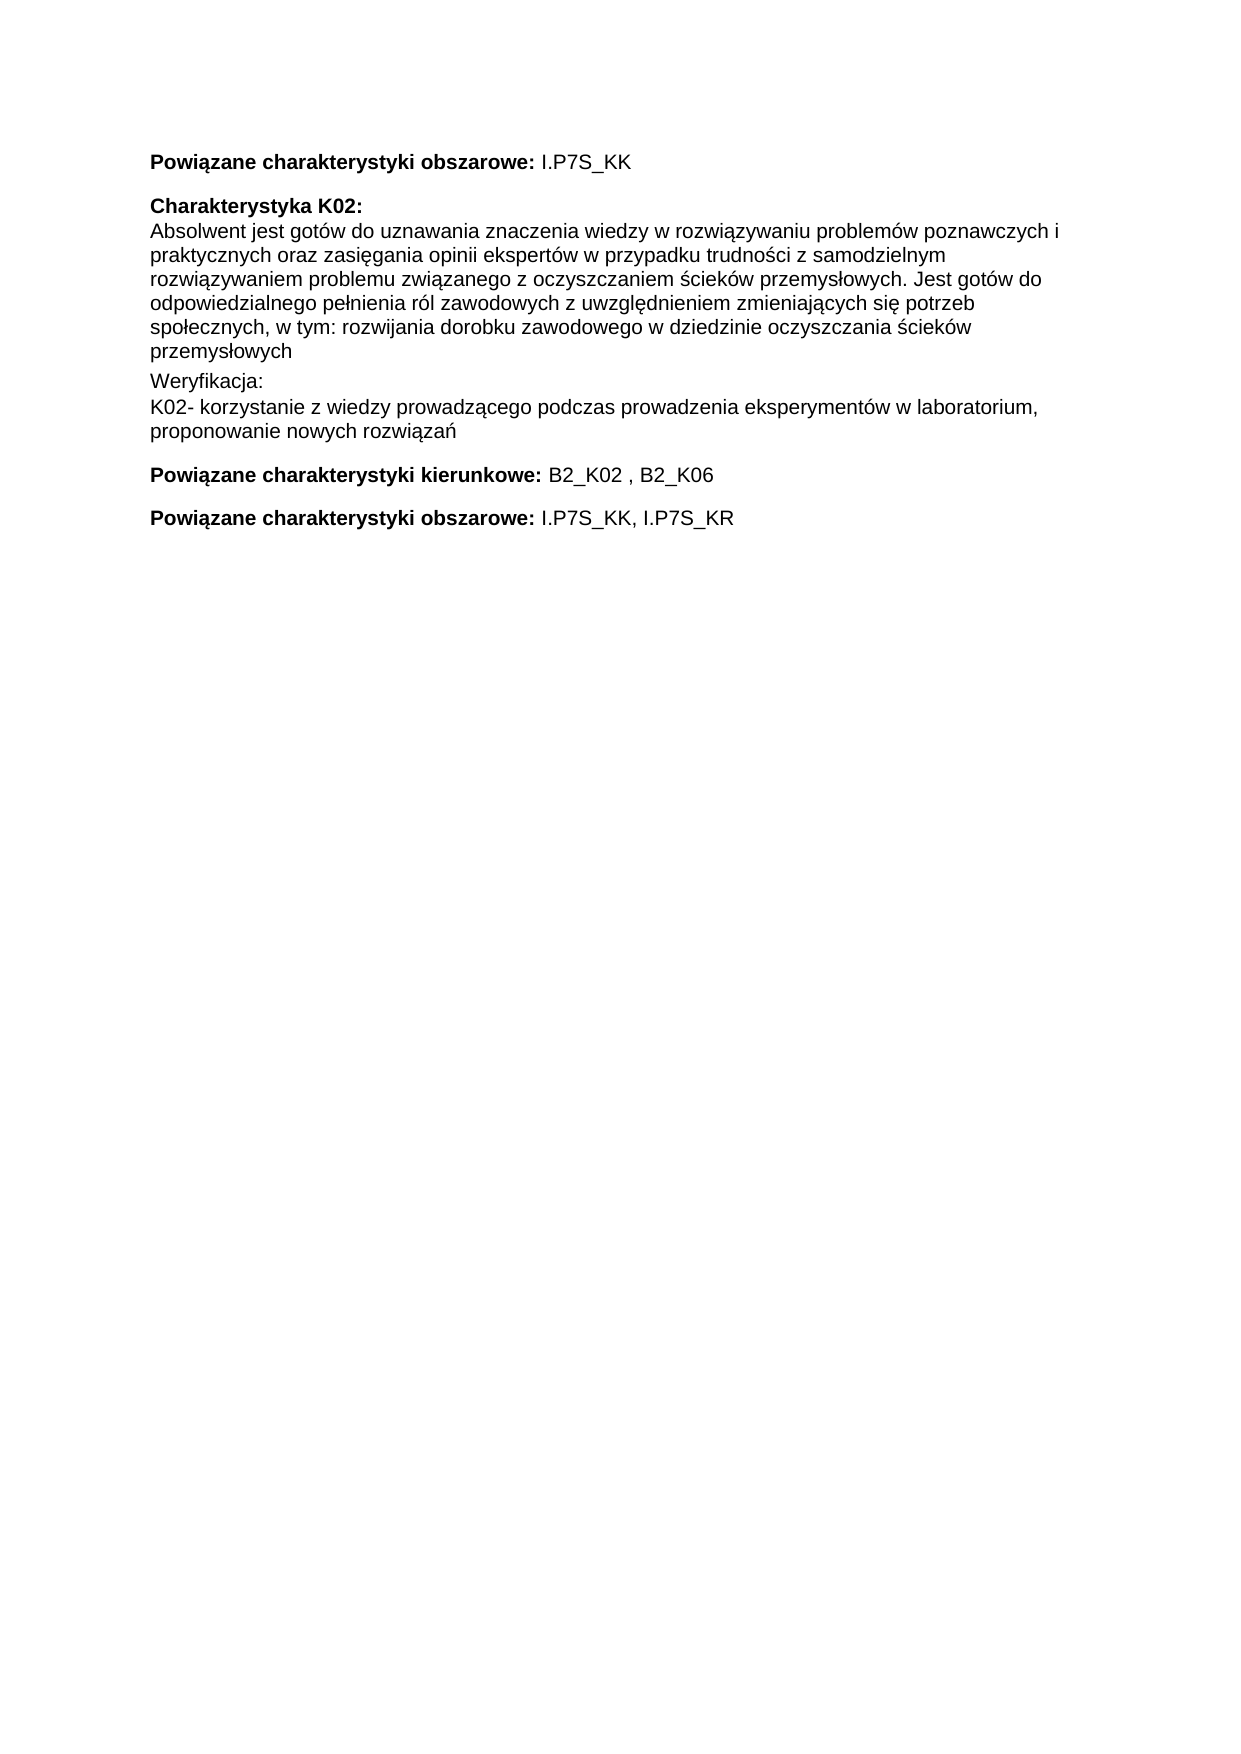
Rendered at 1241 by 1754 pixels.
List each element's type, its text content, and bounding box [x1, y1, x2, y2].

text K02- korzystanie z wiedzy prowadzącego podczas prowadzenia eksperymentów w laboratorium, proponowanie nowych rozwiązań [150, 395, 1090, 443]
text Powiązane charakterystyki kierunkowe: B2_K02 , B2_K06 [150, 462, 1090, 486]
text Powiązane charakterystyki obszarowe: I.P7S_KK [150, 150, 1090, 174]
text Absolwent jest gotów do uznawania znaczenia wiedzy w rozwiązywaniu problemów poznawczych i praktycznych oraz zasięgania opinii ekspertów w przypadku trudności z samodzielnym rozwiązywaniem problemu związanego z oczyszczaniem ścieków przemysłowych. Jest gotów do odpowiedzialnego pełnienia ról zawodowych z uwzględnieniem zmieniających się potrzeb społecznych, w tym: rozwijania dorobku zawodowego w dziedzinie oczyszczania ścieków przemysłowych [150, 219, 1090, 362]
text Weryfikacja: [150, 369, 1090, 393]
text Charakterystyka K02: [150, 194, 1090, 218]
text Powiązane charakterystyki obszarowe: I.P7S_KK, I.P7S_KR [150, 506, 1090, 530]
